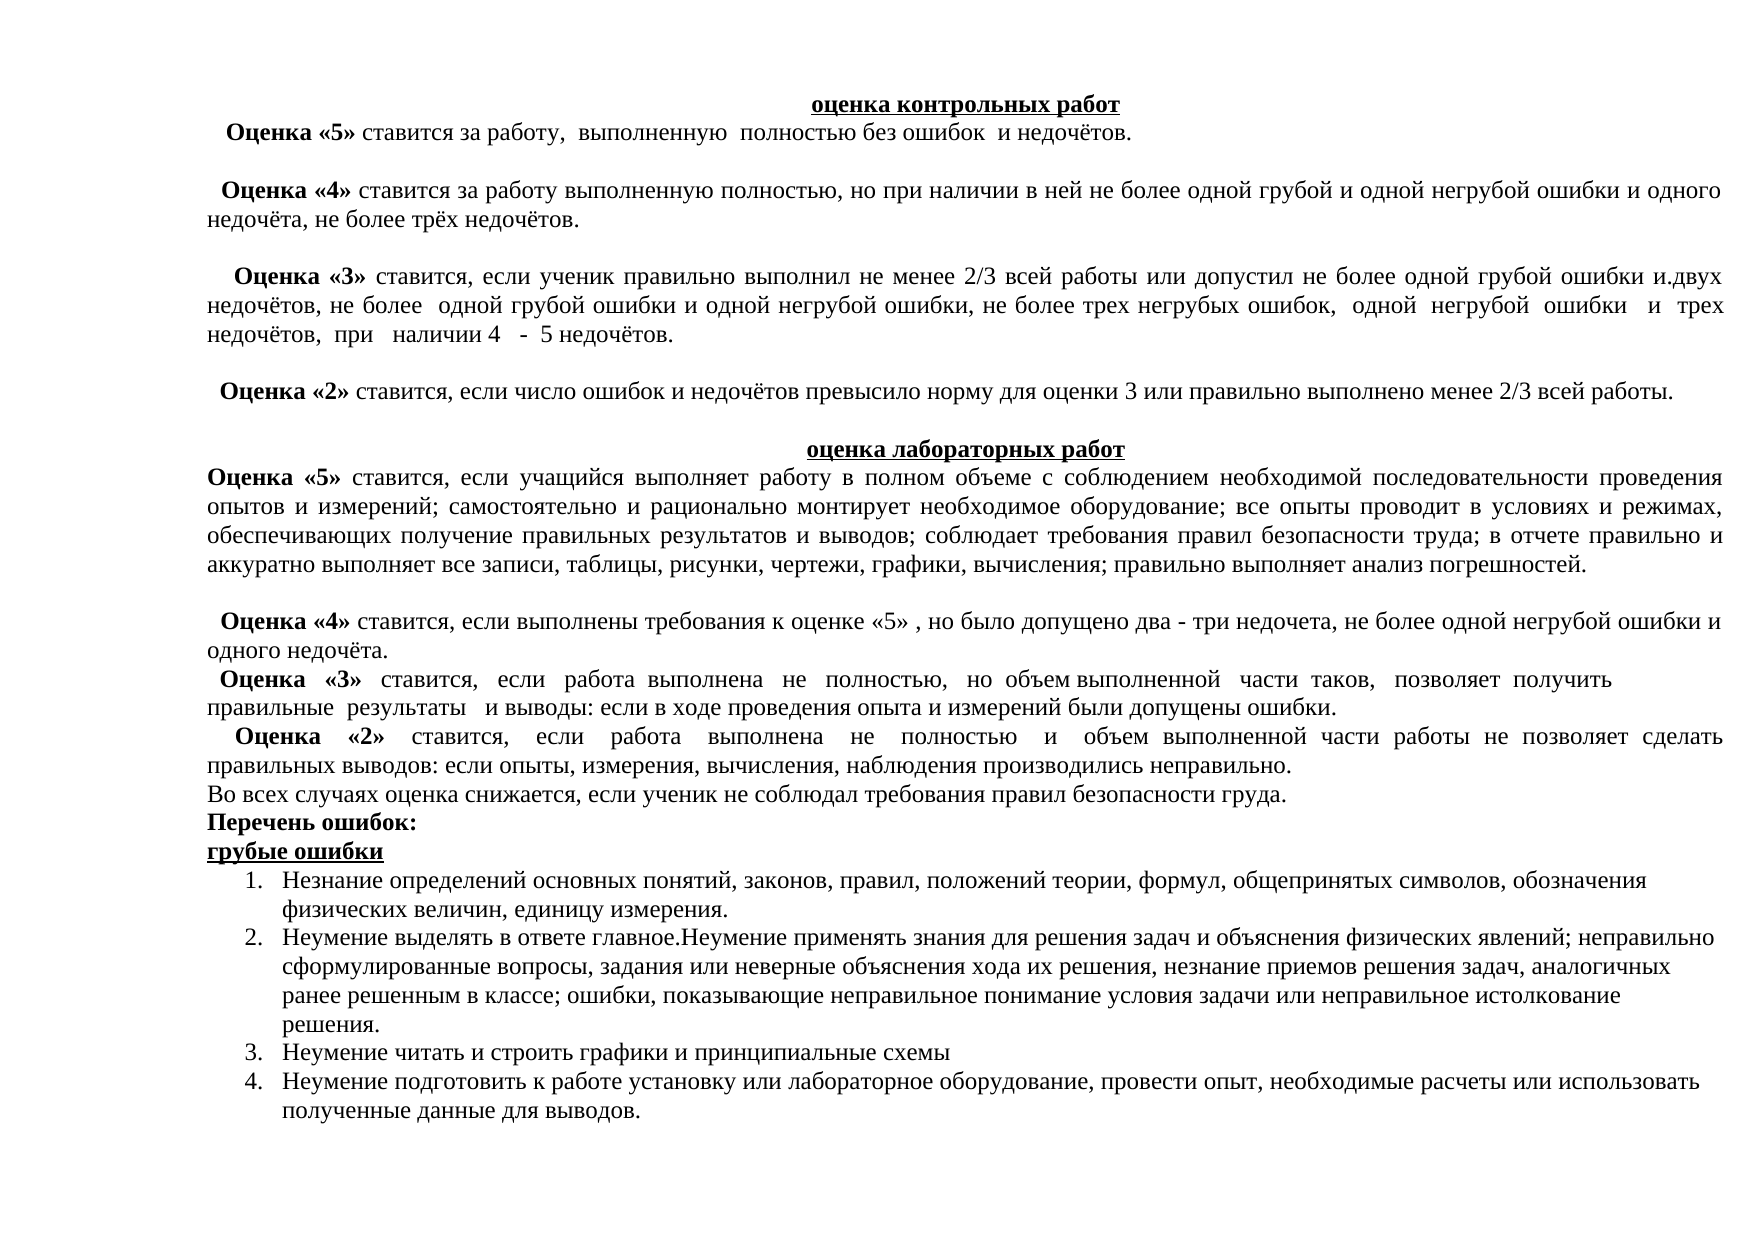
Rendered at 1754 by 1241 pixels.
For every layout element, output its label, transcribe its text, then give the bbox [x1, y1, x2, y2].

text Оценка «2» ставится, если работа выполнена не полностью и объем выполненной части работы не позволяет сделать правильных выводов: если опыты, измерения, вычисления, наблюдения производились неправильно. [207, 721, 1724, 779]
text Оценка «2» ставится, если число ошибок и недочётов превысило норму для оценки 3 или правильно выполнено менее 2/3 всей работы. [207, 376, 1724, 405]
text оценка контрольных работ [207, 89, 1724, 117]
text Оценка «4» ставится за работу выполненную полностью, но при наличии в ней не более одной грубой и одной негрубой ошибки и одного недочёта, не более трёх недочётов. [207, 175, 1724, 232]
text Оценка «5» ставится, если учащийся выполняет работу в полном объеме с соблюдением необходимой последовательности проведения опытов и измерений; самостоятельно и рационально монтирует необходимое оборудование; все опыты проводит в условиях и режимах, обеспечивающих получение правильных результатов и выводов; соблюдает требования правил безопасности труда; в отчете правильно и аккуратно выполняет все записи, таблицы, рисунки, чертежи, графики, вычисления; правильно выполняет анализ погрешностей. [207, 462, 1724, 577]
text Перечень ошибок: [207, 807, 1724, 836]
text оценка лабораторных работ [207, 434, 1724, 462]
text Оценка «3» ставится, если ученик правильно выполнил не менее 2/3 всей работы или допустил не более одной грубой ошибки и.двух недочётов, не более одной грубой ошибки и одной негрубой ошибки, не более трех негрубых ошибок, одной негрубой ошибки и трех недочётов, при наличии 4 - 5 недочётов. [207, 261, 1724, 347]
list Незнание определений основных понятий, законов, правил, положений теории, формул, общепринятых символов, обозначения физических величин, единицу измерения. [244, 865, 1724, 922]
list Неумение подготовить к работе установку или лабораторное оборудование, провести опыт, необходимые расчеты или использовать полученные данные для выводов. [244, 1066, 1724, 1124]
list Неумение читать и строить графики и принципиальные схемы [244, 1037, 1724, 1066]
text Оценка «3» ставится, если работа выполнена не полностью, но объем выполненной части таков, позволяет получить правильные результаты и выводы: если в ходе проведения опыта и измерений были допущены ошибки. [207, 664, 1724, 721]
list Неумение выделять в ответе главное.Неумение применять знания для решения задач и объяснения физических явлений; неправильно сформулированные вопросы, задания или неверные объяснения хода их решения, незнание приемов решения задач, аналогичных ранее решенным в классе; ошибки, показывающие неправильное понимание условия задачи или неправильное истолкование решения. [244, 922, 1724, 1037]
text Оценка «5» ставится за работу, выполненную полностью без ошибок и недочётов. [207, 117, 1724, 146]
text грубые ошибки [207, 836, 1724, 865]
text Оценка «4» ставится, если выполнены требования к оценке «5» , но было допущено два - три недочета, не более одной негрубой ошибки и одного недочёта. [207, 606, 1724, 664]
text Во всех случаях оценка снижается, если ученик не соблюдал требования правил безопасности груда. [207, 779, 1724, 807]
